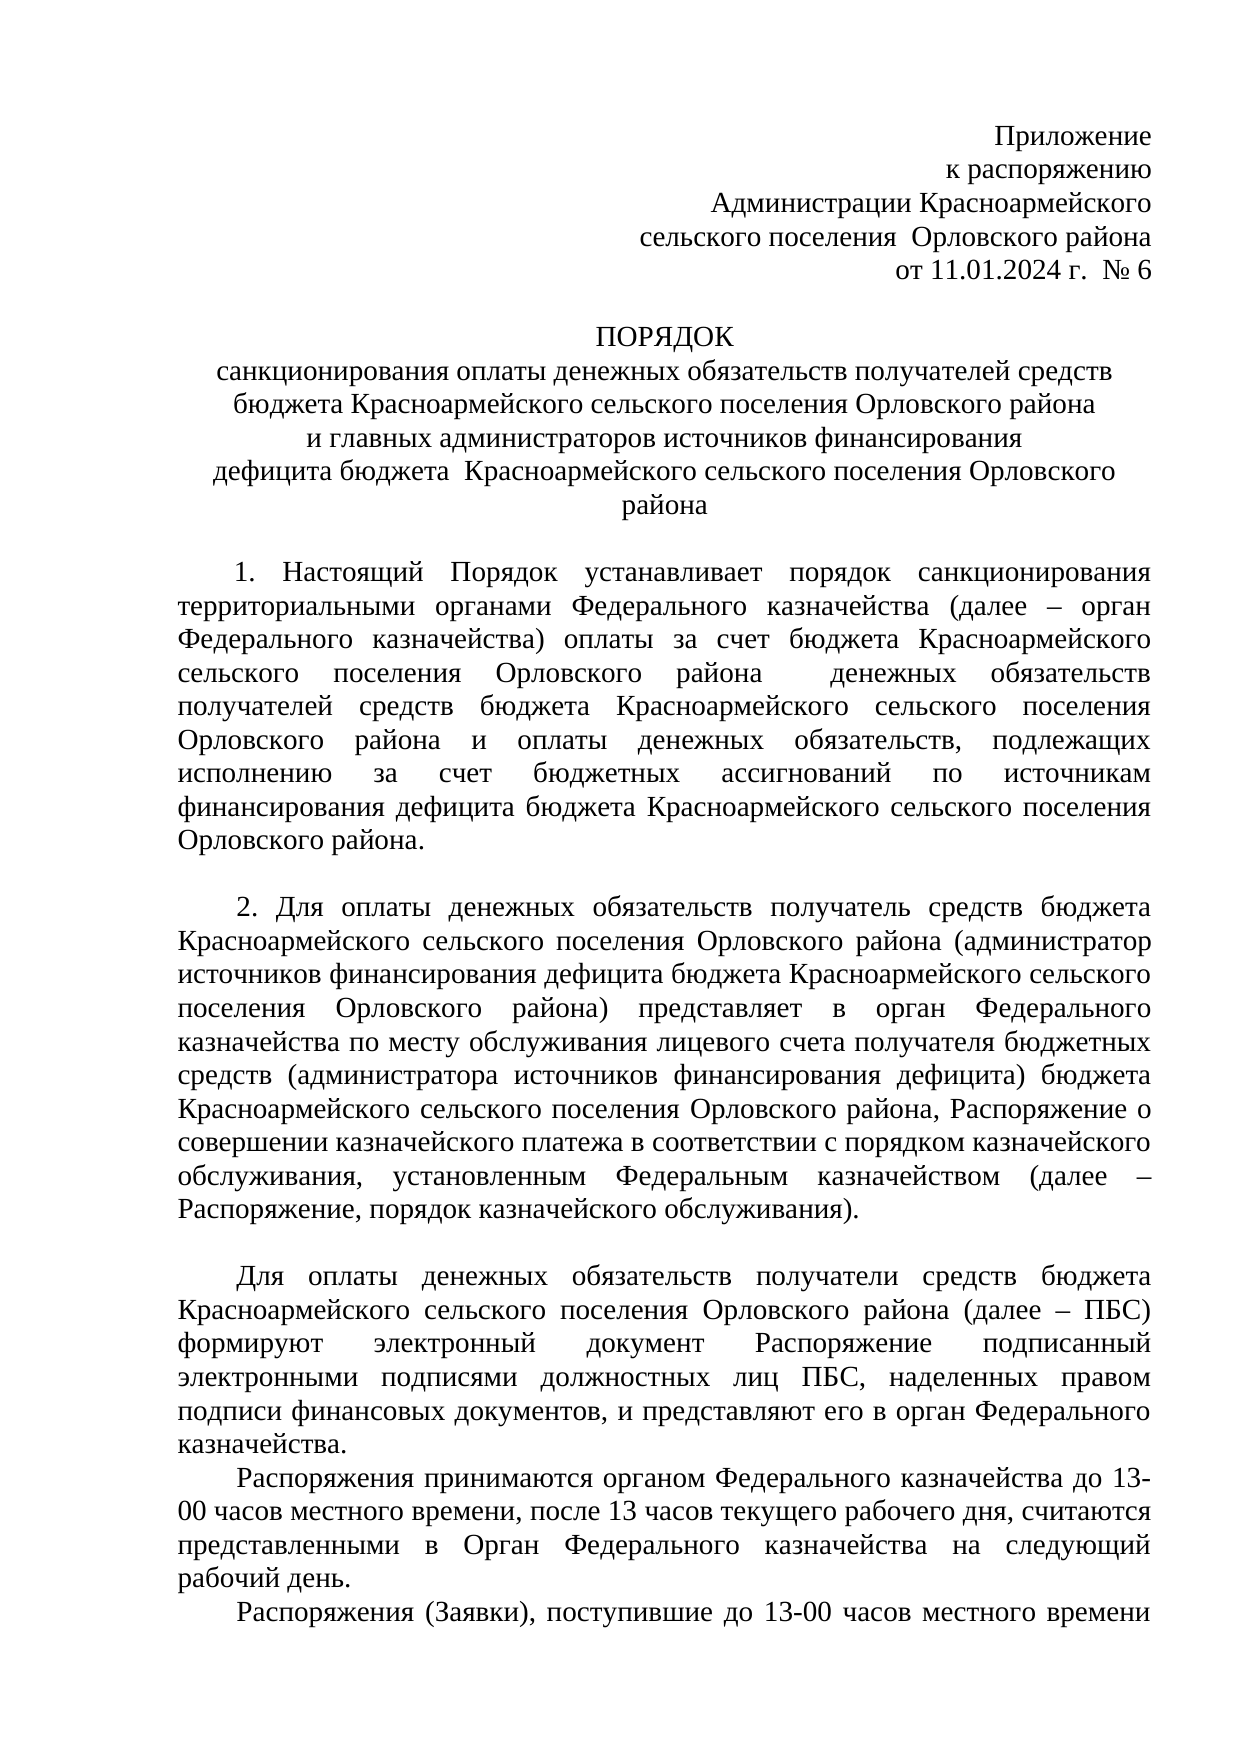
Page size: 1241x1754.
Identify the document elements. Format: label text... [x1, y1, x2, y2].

text к распоряжению [177, 152, 1152, 185]
text 2. Для оплаты денежных обязательств получатель средств бюджета Красноармейского сельского поселения Орловского района (администратор источников финансирования дефицита бюджета Красноармейского сельского поселения Орловского района) представляет в орган Федерального казначейства по месту обслуживания лицевого счета получателя бюджетных средств (администратора источников финансирования дефицита) бюджета Красноармейского сельского поселения Орловского района, Распоряжение о совершении казначейского платежа в соответствии с порядком казначейского обслуживания, установленным Федеральным казначейством (далее – Распоряжение, порядок казначейского обслуживания). [177, 889, 1152, 1225]
text 1. Настоящий Порядок устанавливает порядок санкционирования территориальными органами Федерального казначейства (далее – орган Федерального казначейства) оплаты за счет бюджета Красноармейского сельского поселения Орловского района денежных обязательств получателей средств бюджета Красноармейского сельского поселения Орловского района и оплаты денежных обязательств, подлежащих исполнению за счет бюджетных ассигнований по источникам финансирования дефицита бюджета Красноармейского сельского поселения Орловского района. [177, 554, 1152, 856]
text Администрации Красноармейского [177, 185, 1152, 219]
text Для оплаты денежных обязательств получатели средств бюджета Красноармейского сельского поселения Орловского района (далее – ПБС) формируют электронный документ Распоряжение подписанный электронными подписями должностных лиц ПБС, наделенных правом подписи финансовых документов, и представляют его в орган Федерального казначейства. [177, 1258, 1152, 1460]
text сельского поселения Орловского района [177, 219, 1152, 252]
text Приложение [177, 118, 1152, 152]
text санкционирования оплаты денежных обязательств получателей средств бюджета Красноармейского сельского поселения Орловского района [177, 353, 1152, 420]
text ПОРЯДОК [177, 319, 1152, 353]
text Распоряжения принимаются органом Федерального казначейства до 13-00 часов местного времени, после 13 часов текущего рабочего дня, считаются представленными в Орган Федерального казначейства на следующий рабочий день. [177, 1460, 1152, 1594]
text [177, 1594, 1152, 1627]
text дефицита бюджета Красноармейского сельского поселения Орловского района [177, 453, 1152, 521]
text от 11.01.2024 г. № 6 [177, 252, 1152, 286]
text и главных администраторов источников финансирования [177, 420, 1152, 453]
